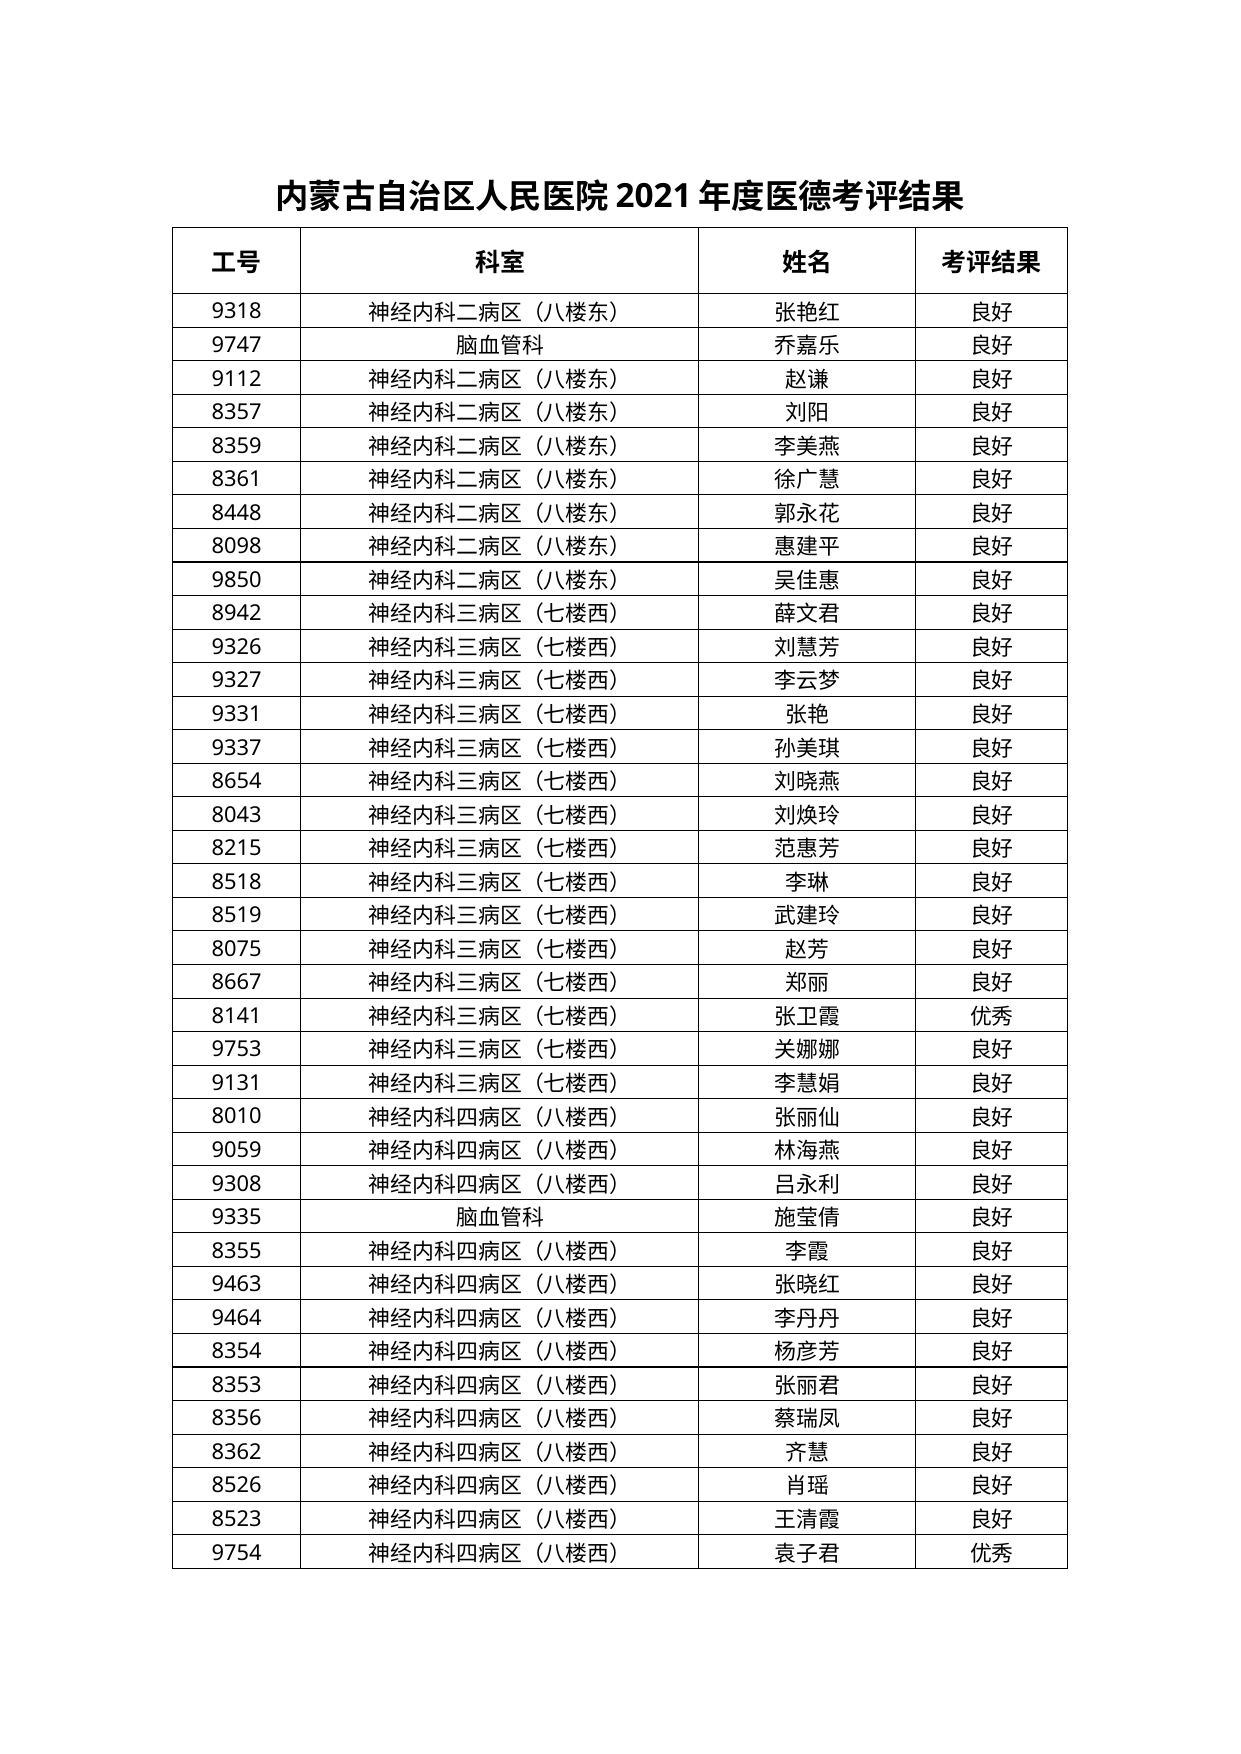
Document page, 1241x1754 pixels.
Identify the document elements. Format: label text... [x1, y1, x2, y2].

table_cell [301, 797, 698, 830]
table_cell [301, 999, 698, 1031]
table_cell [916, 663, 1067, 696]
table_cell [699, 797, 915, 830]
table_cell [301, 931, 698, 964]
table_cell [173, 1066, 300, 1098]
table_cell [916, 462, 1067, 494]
table_cell 工号 [173, 228, 300, 293]
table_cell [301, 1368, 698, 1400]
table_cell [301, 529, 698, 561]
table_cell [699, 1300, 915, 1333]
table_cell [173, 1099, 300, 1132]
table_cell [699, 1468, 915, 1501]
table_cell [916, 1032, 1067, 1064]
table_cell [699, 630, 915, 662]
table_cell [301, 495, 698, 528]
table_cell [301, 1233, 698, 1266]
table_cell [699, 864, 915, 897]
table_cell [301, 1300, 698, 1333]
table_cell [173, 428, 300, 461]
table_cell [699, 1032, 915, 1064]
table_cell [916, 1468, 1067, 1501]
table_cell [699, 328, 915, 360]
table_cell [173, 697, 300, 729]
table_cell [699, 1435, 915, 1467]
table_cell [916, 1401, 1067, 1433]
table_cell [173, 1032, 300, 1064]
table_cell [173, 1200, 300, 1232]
table_cell 姓名 [699, 228, 915, 293]
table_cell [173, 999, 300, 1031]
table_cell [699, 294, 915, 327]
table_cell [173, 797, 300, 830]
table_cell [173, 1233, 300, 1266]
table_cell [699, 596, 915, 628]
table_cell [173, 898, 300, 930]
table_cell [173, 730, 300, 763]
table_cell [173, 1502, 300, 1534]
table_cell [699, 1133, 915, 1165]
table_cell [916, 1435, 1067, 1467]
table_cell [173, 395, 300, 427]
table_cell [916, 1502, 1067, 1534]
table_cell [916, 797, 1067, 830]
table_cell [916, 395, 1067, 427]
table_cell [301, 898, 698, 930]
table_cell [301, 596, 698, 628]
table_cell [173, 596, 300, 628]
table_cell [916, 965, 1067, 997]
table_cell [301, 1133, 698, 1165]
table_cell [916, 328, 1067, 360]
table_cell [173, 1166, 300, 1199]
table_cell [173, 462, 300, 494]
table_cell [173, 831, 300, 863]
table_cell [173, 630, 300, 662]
table_header 内蒙古自治区人民医院2021年度医德考评结果 [172, 162, 1068, 227]
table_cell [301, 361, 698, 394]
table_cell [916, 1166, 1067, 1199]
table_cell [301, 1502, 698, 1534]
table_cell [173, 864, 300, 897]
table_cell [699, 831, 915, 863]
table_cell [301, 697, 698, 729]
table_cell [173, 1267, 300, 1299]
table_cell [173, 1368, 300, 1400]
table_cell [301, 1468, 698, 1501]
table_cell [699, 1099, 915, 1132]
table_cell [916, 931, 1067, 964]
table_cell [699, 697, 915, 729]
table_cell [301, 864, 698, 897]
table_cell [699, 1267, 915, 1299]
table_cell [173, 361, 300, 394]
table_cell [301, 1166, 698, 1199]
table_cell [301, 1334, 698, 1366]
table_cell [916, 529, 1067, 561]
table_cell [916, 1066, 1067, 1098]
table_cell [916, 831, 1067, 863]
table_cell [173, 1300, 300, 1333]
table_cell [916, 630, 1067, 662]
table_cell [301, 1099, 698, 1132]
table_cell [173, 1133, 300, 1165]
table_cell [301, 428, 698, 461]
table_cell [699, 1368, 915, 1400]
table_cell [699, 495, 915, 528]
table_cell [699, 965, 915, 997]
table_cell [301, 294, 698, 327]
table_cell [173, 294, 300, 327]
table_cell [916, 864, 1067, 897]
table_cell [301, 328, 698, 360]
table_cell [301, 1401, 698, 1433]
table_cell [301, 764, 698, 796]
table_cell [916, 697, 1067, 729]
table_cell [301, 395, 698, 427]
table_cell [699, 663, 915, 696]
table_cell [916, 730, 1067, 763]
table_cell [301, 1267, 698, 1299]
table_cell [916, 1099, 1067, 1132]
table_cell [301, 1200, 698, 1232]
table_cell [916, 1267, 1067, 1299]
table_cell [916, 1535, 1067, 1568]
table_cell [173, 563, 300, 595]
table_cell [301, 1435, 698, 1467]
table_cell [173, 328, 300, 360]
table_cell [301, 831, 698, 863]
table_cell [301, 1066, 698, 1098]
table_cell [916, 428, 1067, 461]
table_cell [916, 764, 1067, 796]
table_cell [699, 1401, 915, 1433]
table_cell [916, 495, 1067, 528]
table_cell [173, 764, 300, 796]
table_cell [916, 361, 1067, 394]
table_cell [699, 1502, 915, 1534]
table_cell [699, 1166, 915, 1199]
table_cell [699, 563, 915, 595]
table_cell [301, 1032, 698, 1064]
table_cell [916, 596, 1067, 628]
table_cell 科室 [301, 228, 698, 293]
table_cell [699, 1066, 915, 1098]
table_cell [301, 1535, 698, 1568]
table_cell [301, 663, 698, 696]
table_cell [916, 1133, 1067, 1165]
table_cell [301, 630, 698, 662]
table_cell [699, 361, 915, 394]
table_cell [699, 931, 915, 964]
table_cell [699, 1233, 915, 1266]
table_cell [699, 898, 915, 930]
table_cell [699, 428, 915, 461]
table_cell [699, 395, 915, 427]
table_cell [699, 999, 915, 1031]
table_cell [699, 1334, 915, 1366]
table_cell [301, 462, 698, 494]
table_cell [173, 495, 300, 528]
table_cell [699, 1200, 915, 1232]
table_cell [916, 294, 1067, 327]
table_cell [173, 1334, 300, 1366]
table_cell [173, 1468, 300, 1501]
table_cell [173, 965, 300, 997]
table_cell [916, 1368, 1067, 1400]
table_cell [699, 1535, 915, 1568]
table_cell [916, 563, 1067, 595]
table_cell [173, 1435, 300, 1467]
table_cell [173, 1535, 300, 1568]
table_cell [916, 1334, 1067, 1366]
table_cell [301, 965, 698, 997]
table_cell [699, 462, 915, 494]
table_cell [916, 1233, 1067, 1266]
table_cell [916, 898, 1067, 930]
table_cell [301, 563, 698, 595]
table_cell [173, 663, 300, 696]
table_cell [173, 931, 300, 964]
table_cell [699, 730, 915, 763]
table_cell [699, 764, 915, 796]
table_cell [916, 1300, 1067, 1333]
table_cell 考评结果 [916, 228, 1067, 293]
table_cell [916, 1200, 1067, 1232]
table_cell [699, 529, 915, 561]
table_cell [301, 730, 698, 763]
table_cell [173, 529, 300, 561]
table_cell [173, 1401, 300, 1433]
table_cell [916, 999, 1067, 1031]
